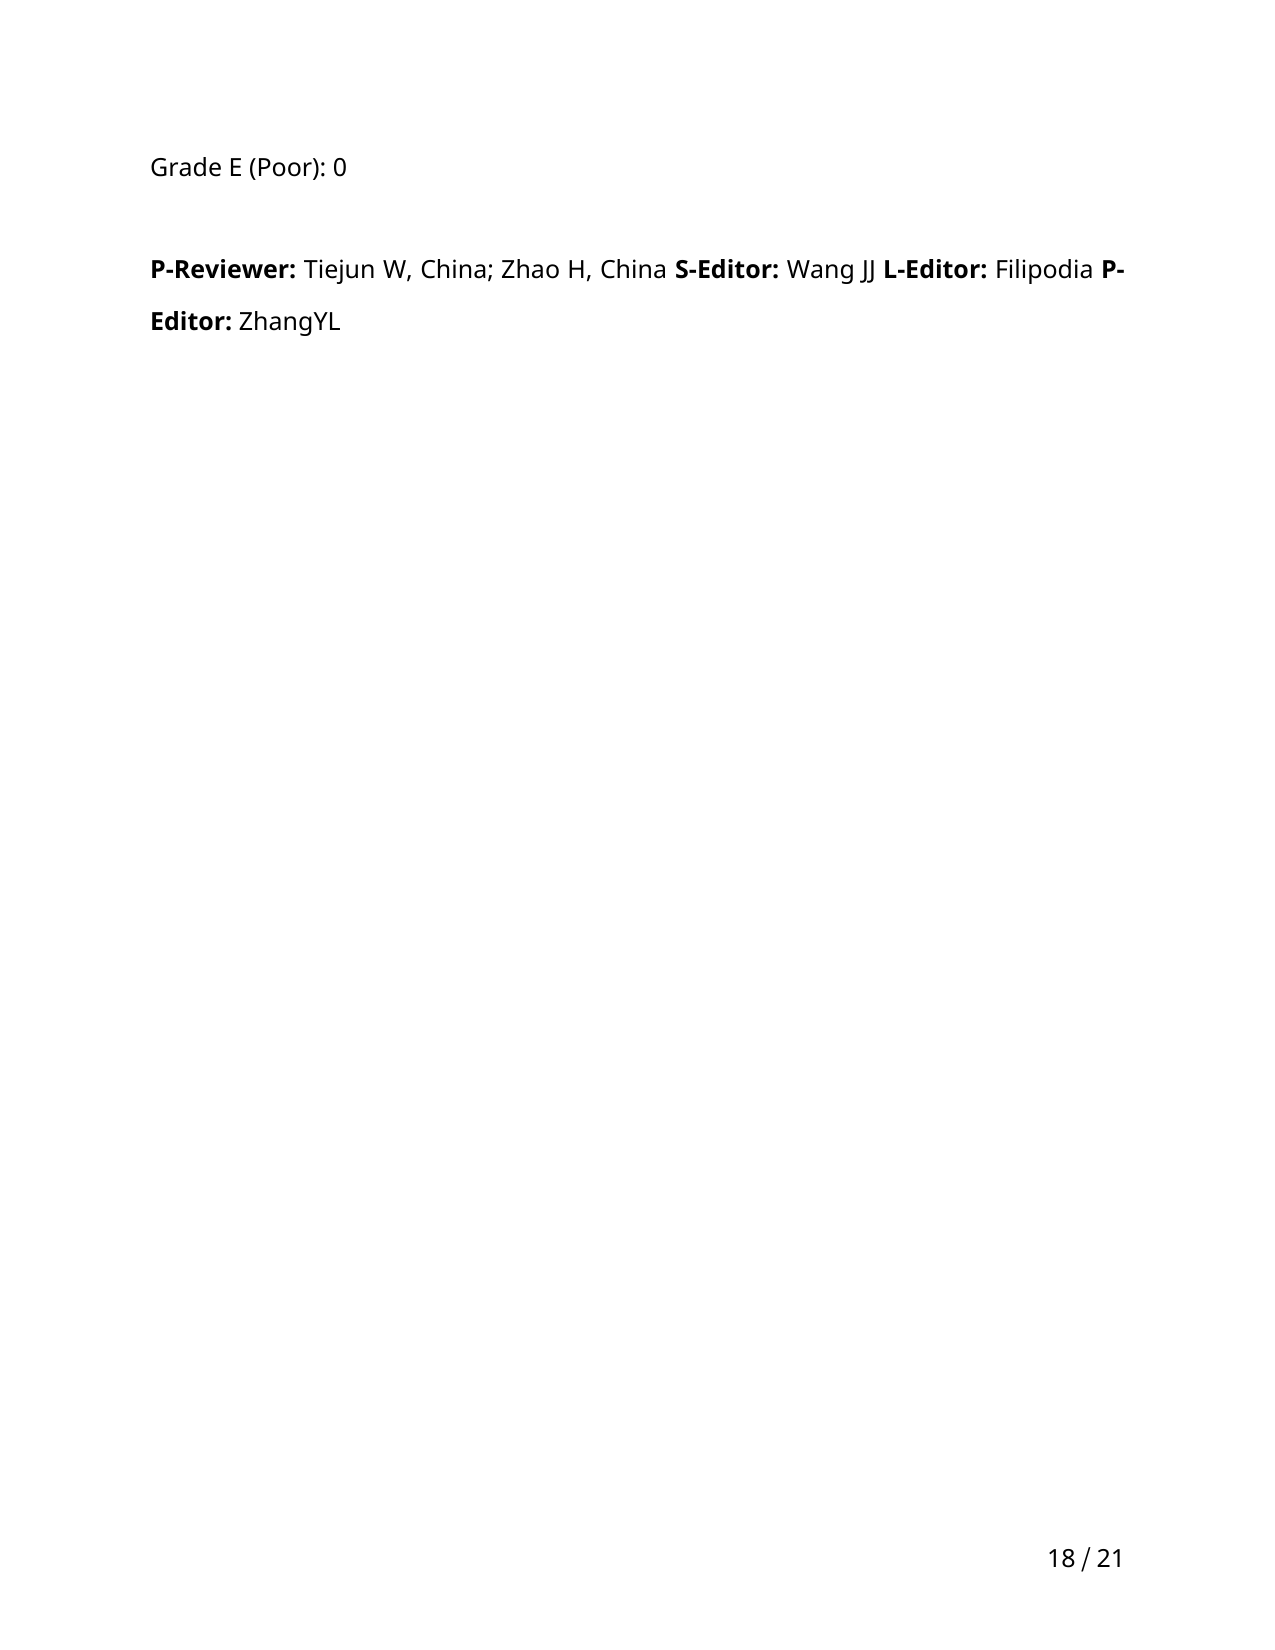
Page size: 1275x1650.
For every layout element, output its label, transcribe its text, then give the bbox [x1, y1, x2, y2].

text P-Reviewer: Tiejun W, China; Zhao H, China S-Editor: Wang JJ L-Editor: Filipodia P-Editor: ZhangYL [150, 252, 1125, 337]
text Grade E (Poor): 0 [150, 150, 1125, 184]
